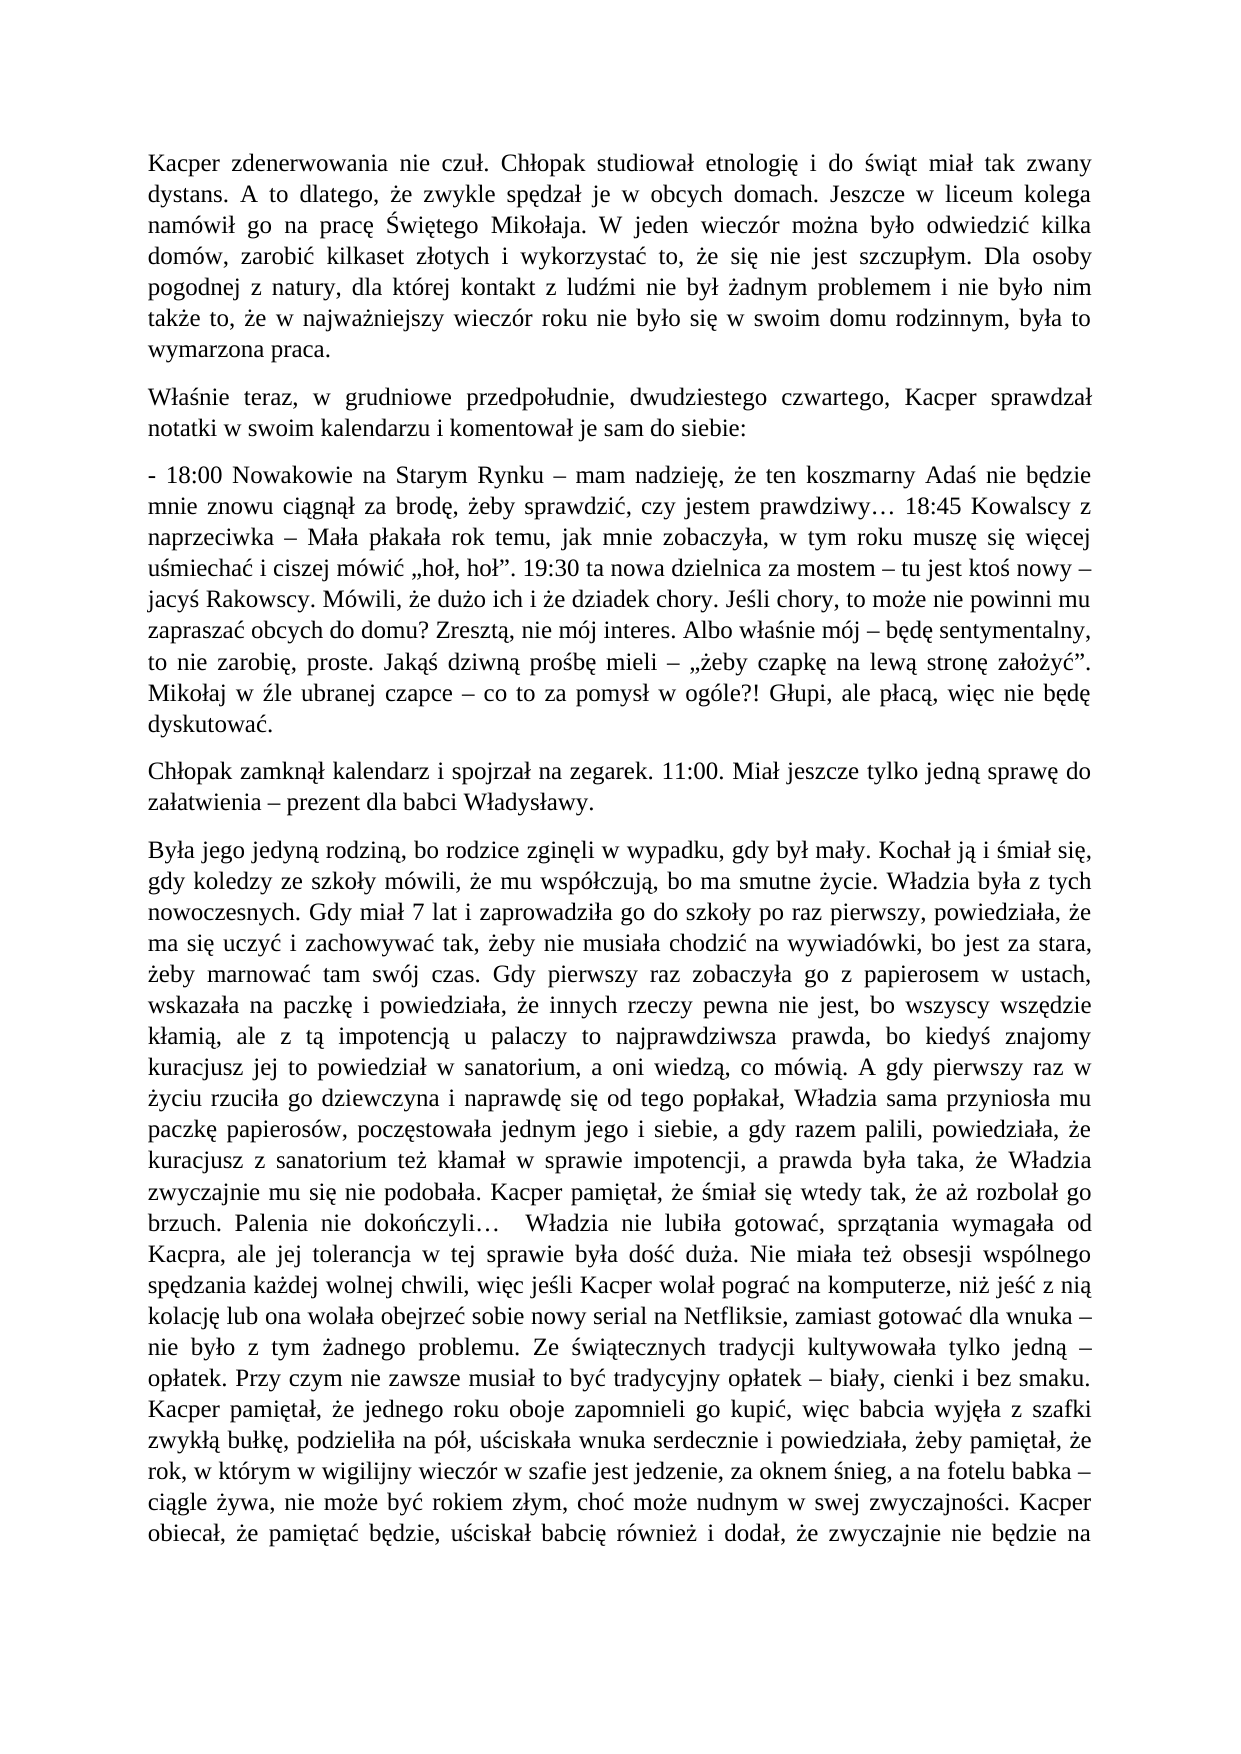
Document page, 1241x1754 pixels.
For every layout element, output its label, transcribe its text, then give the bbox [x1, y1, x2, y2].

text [148, 835, 1093, 1547]
text Właśnie teraz, w grudniowe przedpołudnie, dwudziestego czwartego, Kacper sprawdzał notatki w swoim kalendarzu i komentował je sam do siebie: [148, 382, 1093, 441]
text - 18:00 Nowakowie na Starym Rynku – mam nadzieję, że ten koszmarny Adaś nie będzie mnie znowu ciągnął za brodę, żeby sprawdzić, czy jestem prawdziwy… 18:45 Kowalscy z naprzeciwka – Mała płakała rok temu, jak mnie zobaczyła, w tym roku muszę się więcej uśmiechać i ciszej mówić „hoł, hoł”. 19:30 ta nowa dzielnica za mostem – tu jest ktoś nowy – jacyś Rakowscy. Mówili, że dużo ich i że dziadek chory. Jeśli chory, to może nie powinni mu zapraszać obcych do domu? Zresztą, nie mój interes. Albo właśnie mój – będę sentymentalny, to nie zarobię, proste. Jakąś dziwną prośbę mieli – „żeby czapkę na lewą stronę założyć”. Mikołaj w źle ubranej czapce – co to za pomysł w ogóle?! Głupi, ale płacą, więc nie będę dyskutować. [148, 460, 1093, 737]
text Kacper zdenerwowania nie czuł. Chłopak studiował etnologię i do świąt miał tak zwany dystans. A to dlatego, że zwykle spędzał je w obcych domach. Jeszcze w liceum kolega namówił go na pracę Świętego Mikołaja. W jeden wieczór można było odwiedzić kilka domów, zarobić kilkaset złotych i wykorzystać to, że się nie jest szczupłym. Dla osoby pogodnej z natury, dla której kontakt z ludźmi nie był żadnym problemem i nie było nim także to, że w najważniejszy wieczór roku nie było się w swoim domu rodzinnym, była to wymarzona praca. [148, 148, 1093, 363]
text Chłopak zamknął kalendarz i spojrzał na zegarek. 11:00. Miał jeszcze tylko jedną sprawę do załatwienia – prezent dla babci Władysławy. [148, 756, 1093, 816]
